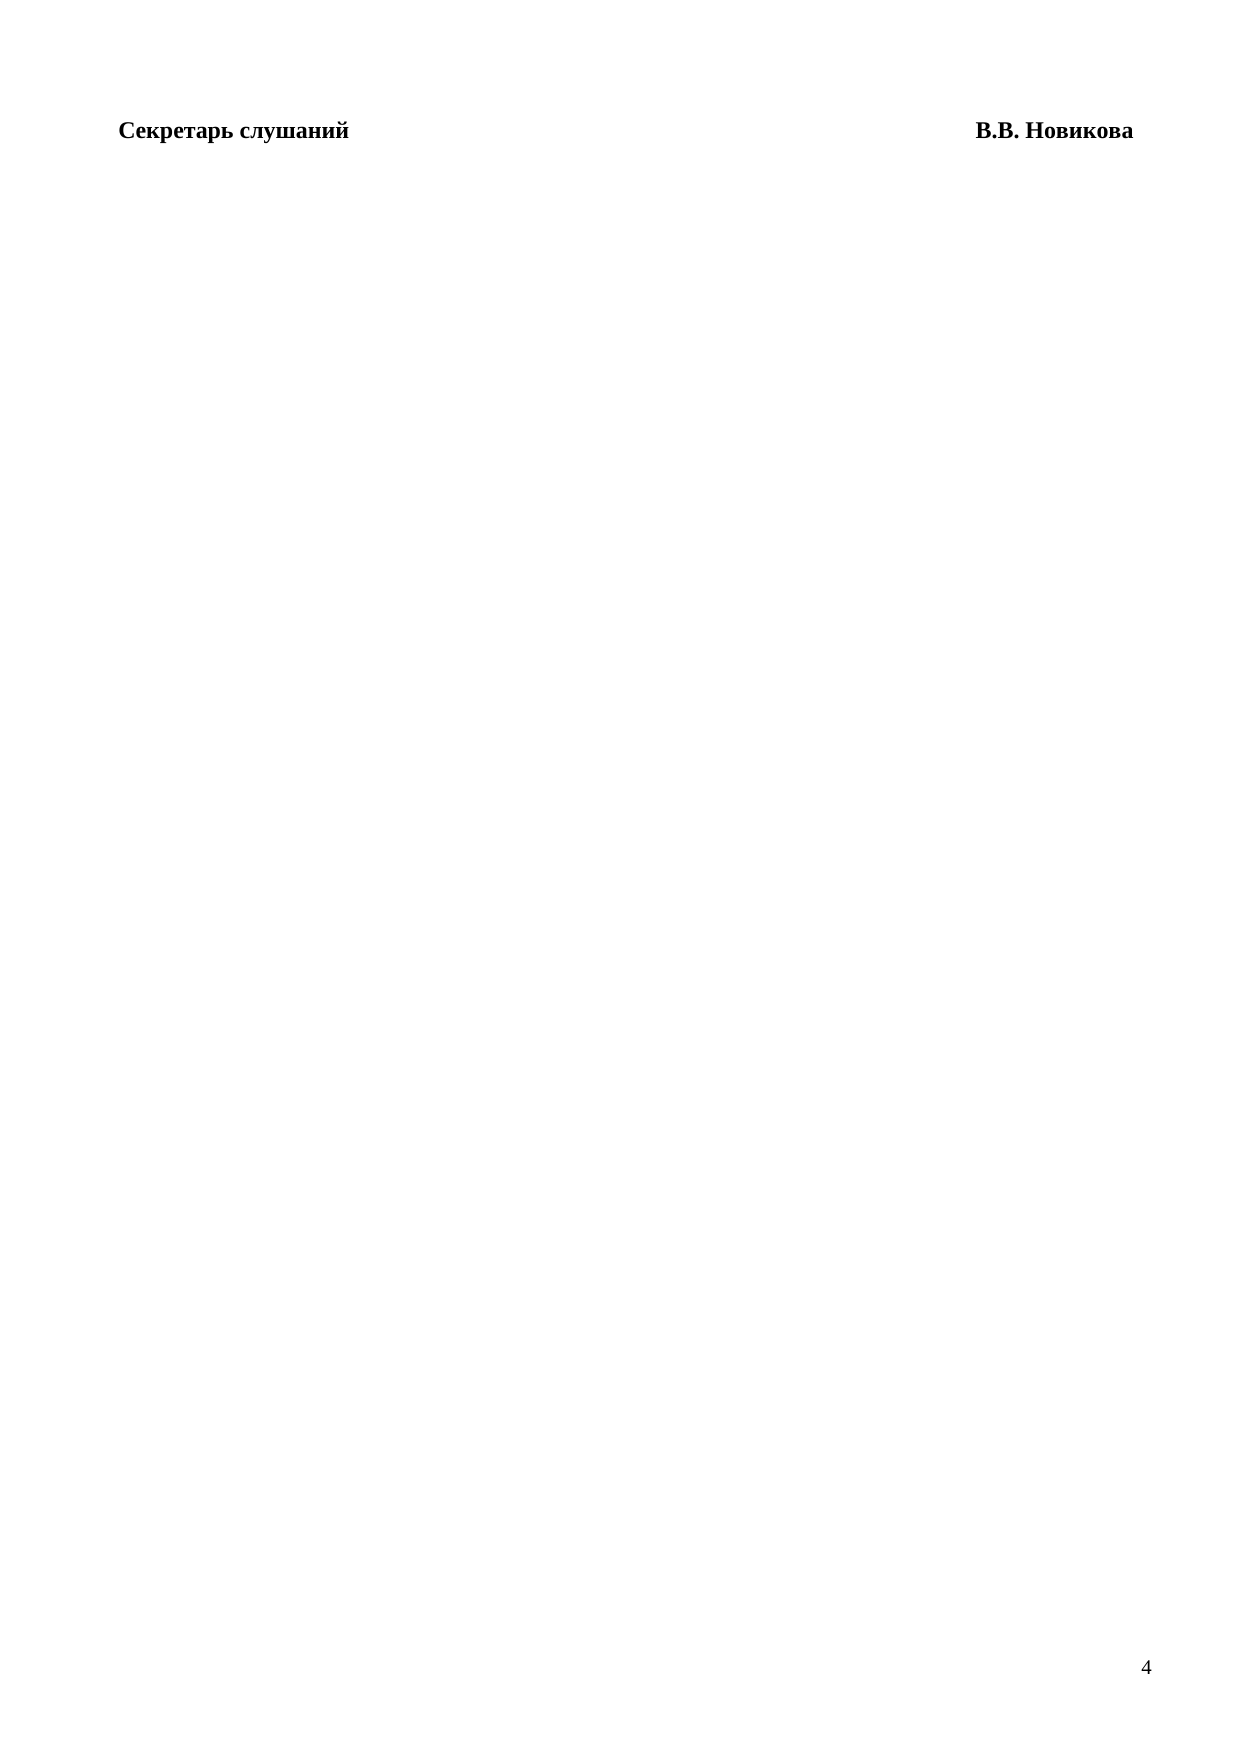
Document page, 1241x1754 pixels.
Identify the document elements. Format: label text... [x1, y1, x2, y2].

text Секретарь слушаний В.В. Новикова [118, 116, 1152, 144]
